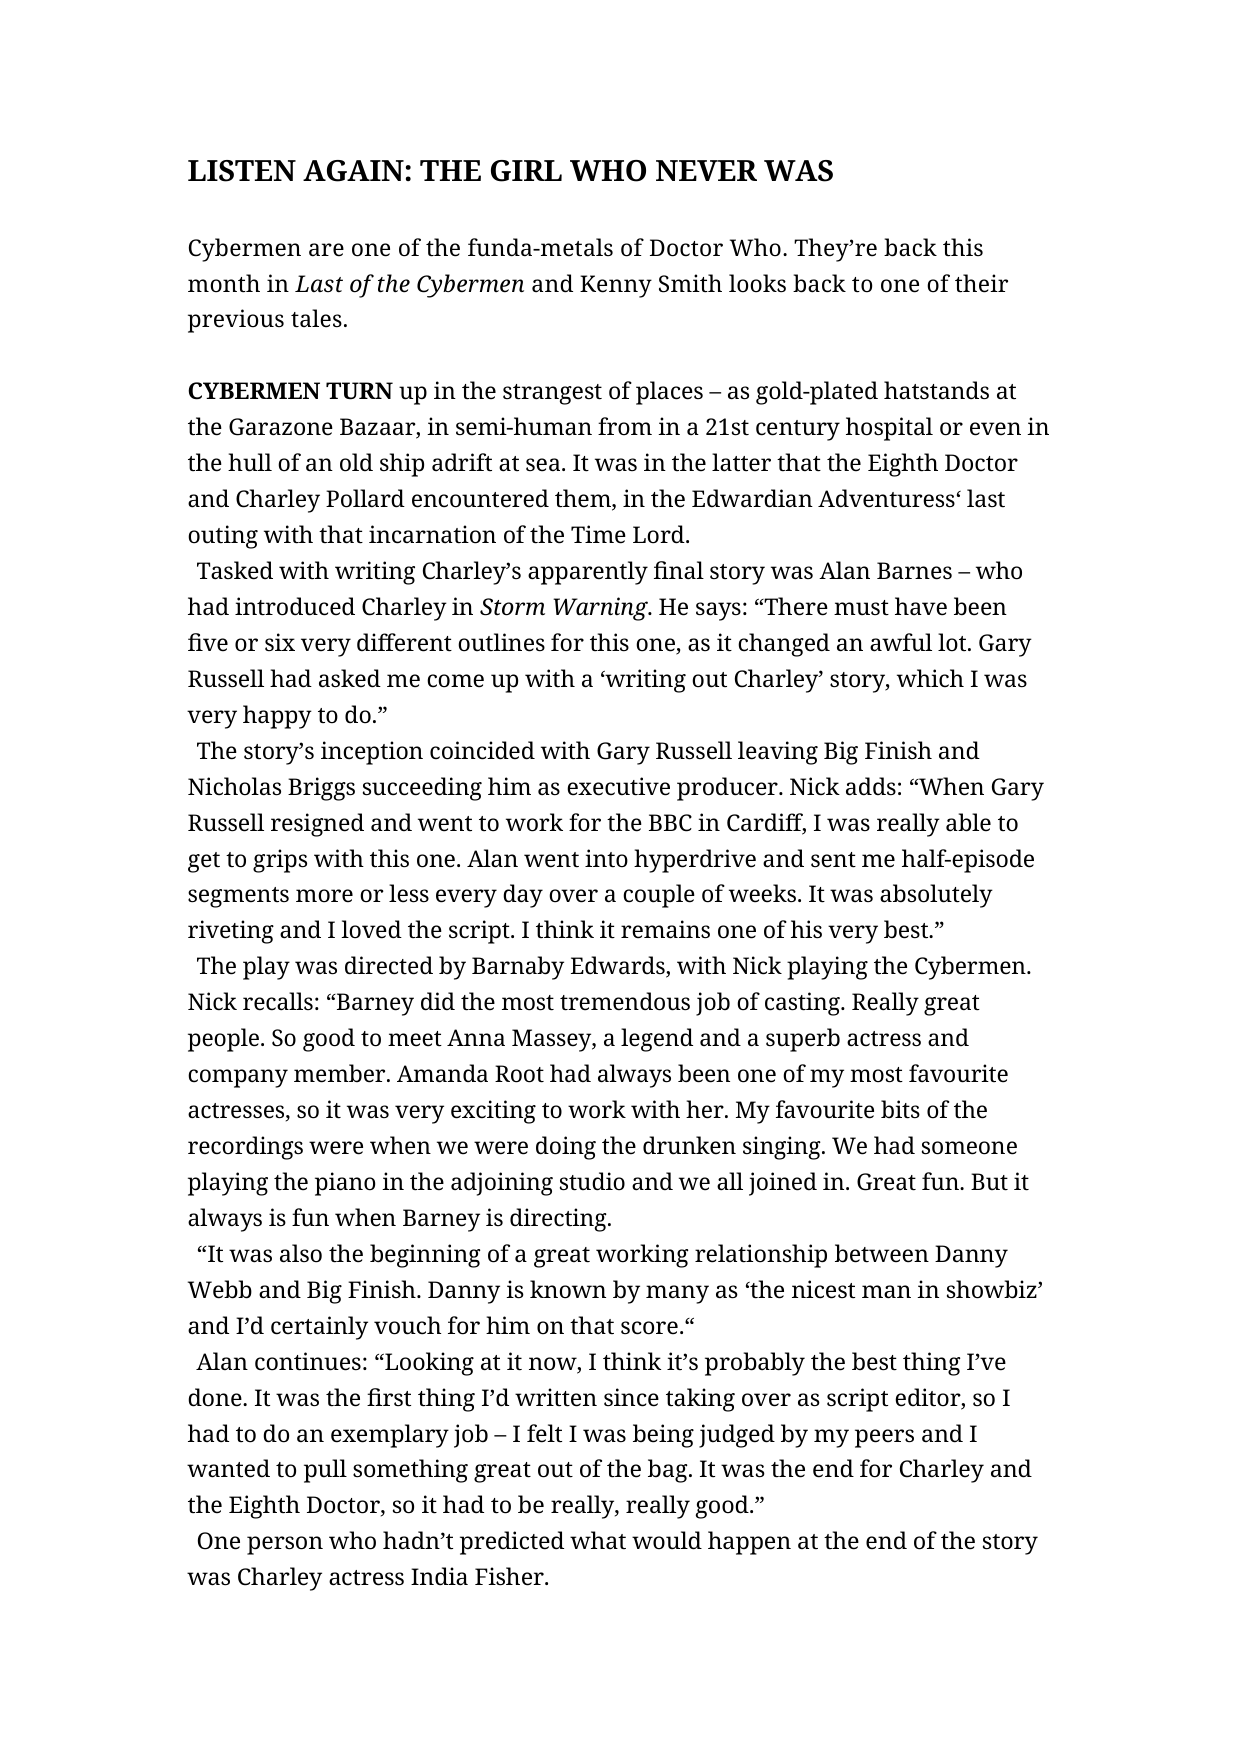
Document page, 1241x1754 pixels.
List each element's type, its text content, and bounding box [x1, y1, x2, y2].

text The story’s inception coincided with Gary Russell leaving Big Finish and Nicholas Briggs succeeding him as executive producer. Nick adds: “When Gary Russell resigned and went to work for the BBC in Cardiff, I was really able to get to grips with this one. Alan went into hyperdrive and sent me half-episode segments more or less every day over a couple of weeks. It was absolutely riveting and I loved the script. I think it remains one of his very best.” [187, 735, 1053, 946]
text Tasked with writing Charley’s apparently final story was Alan Barnes – who had introduced Charley in Storm Warning. He says: “There must have been five or six very different outlines for this one, as it changed an awful lot. Gary Russell had asked me come up with a ‘writing out Charley’ story, which I was very happy to do.” [187, 555, 1053, 730]
text LISTEN AGAIN: THE GIRL WHO NEVER WAS [187, 150, 1053, 190]
text The play was directed by Barnaby Edwards, with Nick playing the Cybermen. Nick recalls: “Barney did the most tremendous job of casting. Really great people. So good to meet Anna Massey, a legend and a superb actress and company member. Amanda Root had always been one of my most favourite actresses, so it was very exciting to work with her. My favourite bits of the recordings were when we were doing the drunken singing. We had someone playing the piano in the adjoining studio and we all joined in. Great fun. But it always is fun when Barney is directing. [187, 950, 1053, 1233]
text One person who hadn’t predicted what would happen at the end of the story was Charley actress India Fisher. [187, 1525, 1053, 1592]
text Alan continues: “Looking at it now, I think it’s probably the best thing I’ve done. It was the first thing I’d written since taking over as script editor, so I had to do an exemplary job – I felt I was being judged by my peers and I wanted to pull something great out of the bag. It was the end for Charley and the Eighth Doctor, so it had to be really, really good.” [187, 1346, 1053, 1521]
text CYBERMEN turn up in the strangest of places – as gold-plated hatstands at the Garazone Bazaar, in semi-human from in a 21st century hospital or even in the hull of an old ship adrift at sea. It was in the latter that the Eighth Doctor and Charley Pollard encountered them, in the Edwardian Adventuress‘ last outing with that incarnation of the Time Lord. [187, 375, 1053, 550]
text “It was also the beginning of a great working relationship between Danny Webb and Big Finish. Danny is known by many as ‘the nicest man in showbiz’ and I’d certainly vouch for him on that score.“ [187, 1238, 1053, 1341]
text Cybermen are one of the funda-metals of Doctor Who. They’re back this month in Last of the Cybermen and Kenny Smith looks back to one of their previous tales. [187, 232, 1053, 335]
